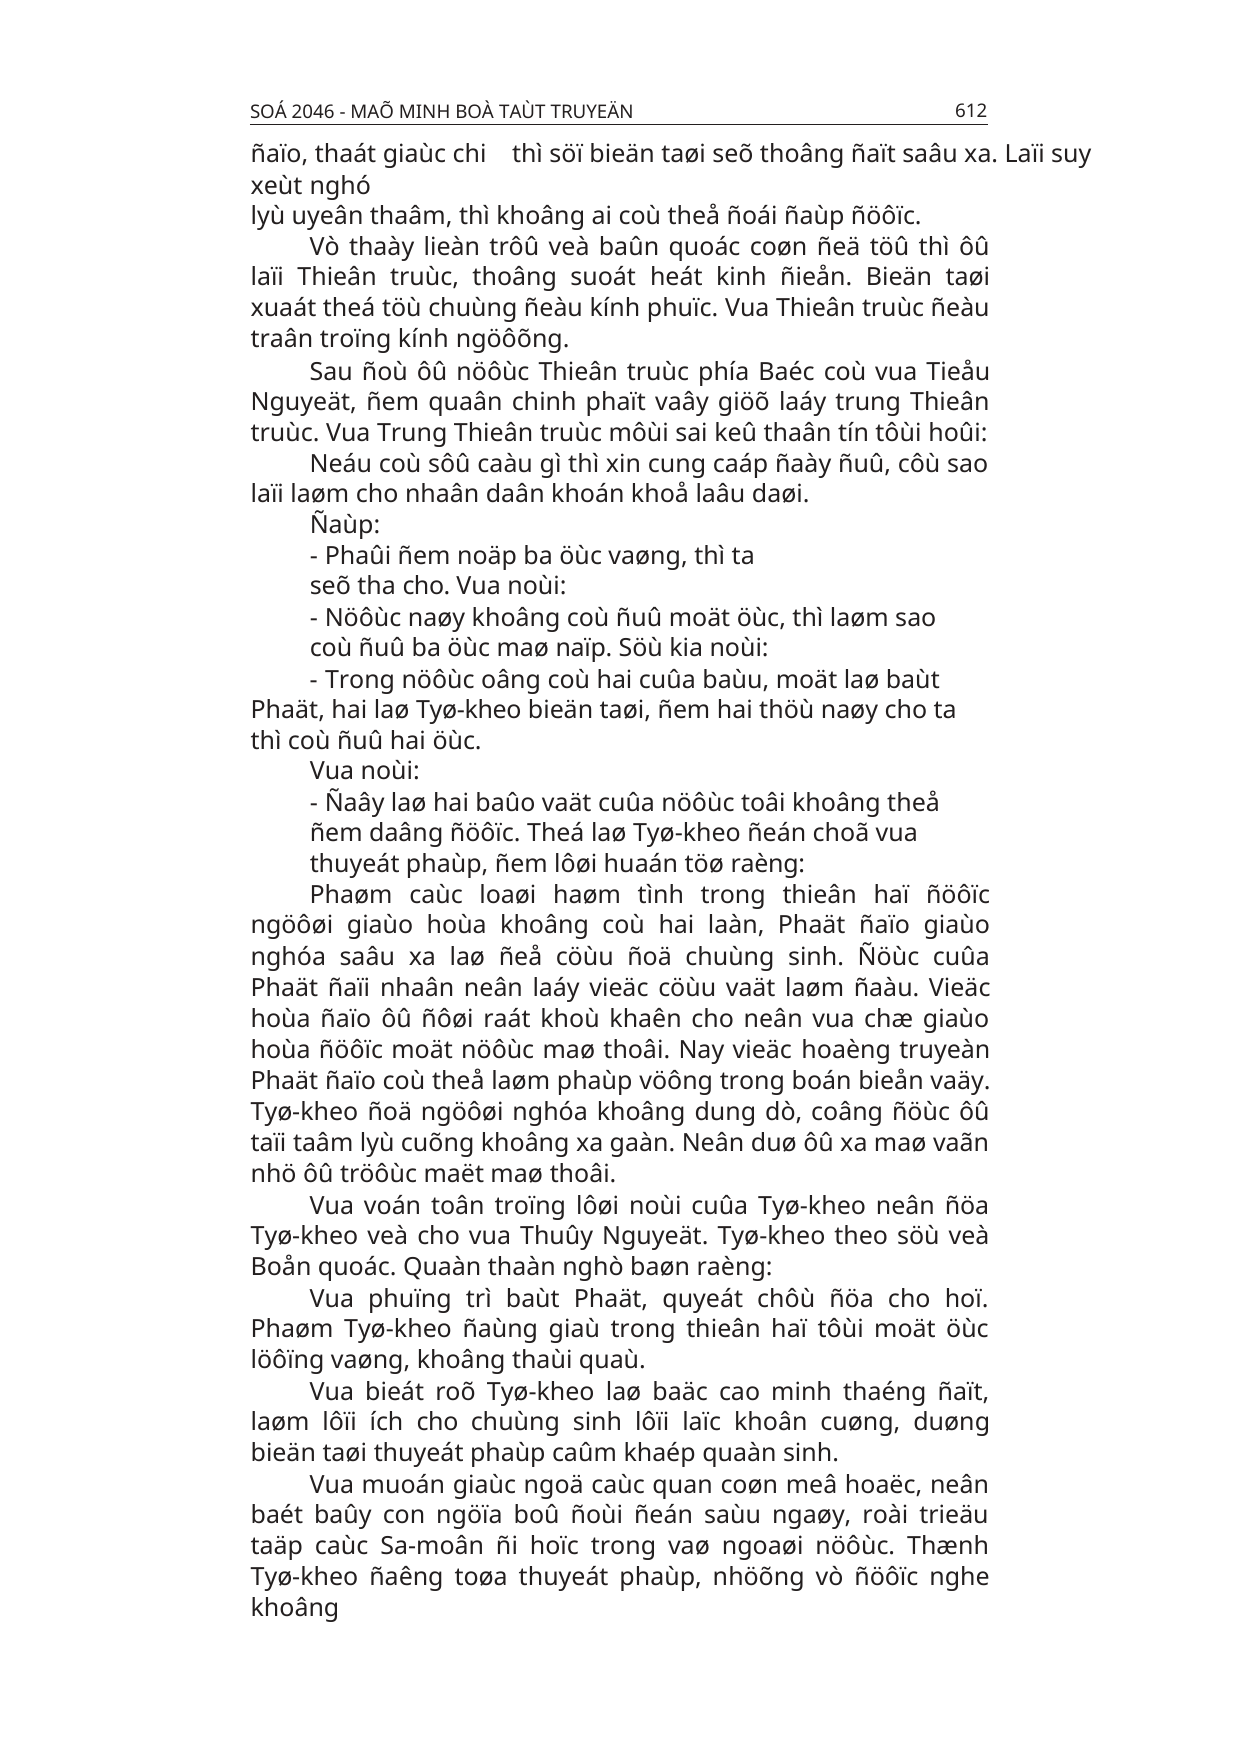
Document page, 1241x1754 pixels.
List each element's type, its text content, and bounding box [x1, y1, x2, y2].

text Neáu coù sôû caàu gì thì xin cung caáp ñaày ñuû, côù sao laïi laøm cho nhaân daân khoán khoå laâu daøi. [250, 448, 990, 510]
text Vua phuïng trì baùt Phaät, quyeát chôù ñöa cho hoï. Phaøm Tyø-kheo ñaùng giaù trong thieân haï tôùi moät öùc löôïng vaøng, khoâng thaùi quaù. [250, 1283, 990, 1376]
text SOÁ 2046 - MAÕ MINH BOÀ TAÙT TRUYEÄN 612 [250, 97, 1092, 124]
text Vò thaày lieàn trôû veà baûn quoác coøn ñeä töû thì ôû laïi Thieân truùc, thoâng suoát heát kinh ñieån. Bieän taøi xuaát theá töù chuùng ñeàu kính phuïc. Vua Thieân truùc ñeàu traân troïng kính ngöôõng. [250, 231, 990, 355]
list Ñaây laø hai baûo vaät cuûa nöôùc toâi khoâng theå ñem daâng ñöôïc. Theá laø Tyø-kheo ñeán choã vua thuyeát phaùp, ñem lôøi huaán töø raèng: [309, 786, 974, 879]
list Phaûi ñem noäp ba öùc vaøng, thì ta seõ tha cho. Vua noùi: [309, 540, 772, 602]
text lyù uyeân thaâm, thì khoâng ai coù theå ñoái ñaùp ñöôïc. [250, 200, 1092, 230]
text Vua bieát roõ Tyø-kheo laø baäc cao minh thaéng ñaït, laøm lôïi ích cho chuùng sinh lôïi laïc khoân cuøng, duøng bieän taøi thuyeát phaùp caûm khaép quaàn sinh. [250, 1376, 990, 1469]
text Phaøm caùc loaøi haøm tình trong thieân haï ñöôïc ngöôøi giaùo hoùa khoâng coù hai laàn, Phaät ñaïo giaùo nghóa saâu xa laø ñeå cöùu ñoä chuùng sinh. Ñöùc cuûa Phaät ñaïi nhaân neân laáy vieäc cöùu vaät laøm ñaàu. Vieäc hoùa ñaïo ôû ñôøi raát khoù khaên cho neân vua chæ giaùo hoùa ñöôïc moät nöôùc maø thoâi. Nay vieäc hoaèng truyeàn Phaät ñaïo coù theå laøm phaùp vöông trong boán bieån vaäy. Tyø-kheo ñoä ngöôøi nghóa khoâng dung dò, coâng ñöùc ôû taïi taâm lyù cuõng khoâng xa gaàn. Neân duø ôû xa maø vaãn nhö ôû tröôùc maët maø thoâi. [250, 879, 990, 1189]
text Vua muoán giaùc ngoä caùc quan coøn meâ hoaëc, neân baét baûy con ngöïa boû ñoùi ñeán saùu ngaøy, roài trieäu taäp caùc Sa-moân ñi hoïc trong vaø ngoaøi nöôùc. Thænh Tyø-kheo ñaêng toøa thuyeát phaùp, nhöõng vò ñöôïc nghe khoâng [250, 1469, 990, 1624]
text Ñaùp: [309, 510, 1092, 539]
list Nöôùc naøy khoâng coù ñuû moät öùc, thì laøm sao coù ñuû ba öùc maø naïp. Söù kia noùi: [309, 602, 983, 664]
text Sau ñoù ôû nöôùc Thieân truùc phía Baéc coù vua Tieåu Nguyeät, ñem quaân chinh phaït vaây giöõ laáy trung Thieân truùc. Vua Trung Thieân truùc môùi sai keû thaân tín tôùi hoûi: [250, 355, 990, 448]
list Trong nöôùc oâng coù hai cuûa baùu, moät laø baùt Phaät, hai laø Tyø-kheo bieän taøi, ñem hai thöù naøy cho ta thì coù ñuû hai öùc. [250, 664, 990, 757]
text Vua voán toân troïng lôøi noùi cuûa Tyø-kheo neân ñöa Tyø-kheo veà cho vua Thuûy Nguyeät. Tyø-kheo theo söù veà Boån quoác. Quaàn thaàn nghò baøn raèng: [250, 1189, 990, 1283]
text ñaïo, thaát giaùc chi thì söï bieän taøi seõ thoâng ñaït saâu xa. Laïi suy xeùt nghó [250, 138, 1092, 200]
text Vua noùi: [309, 757, 1092, 785]
